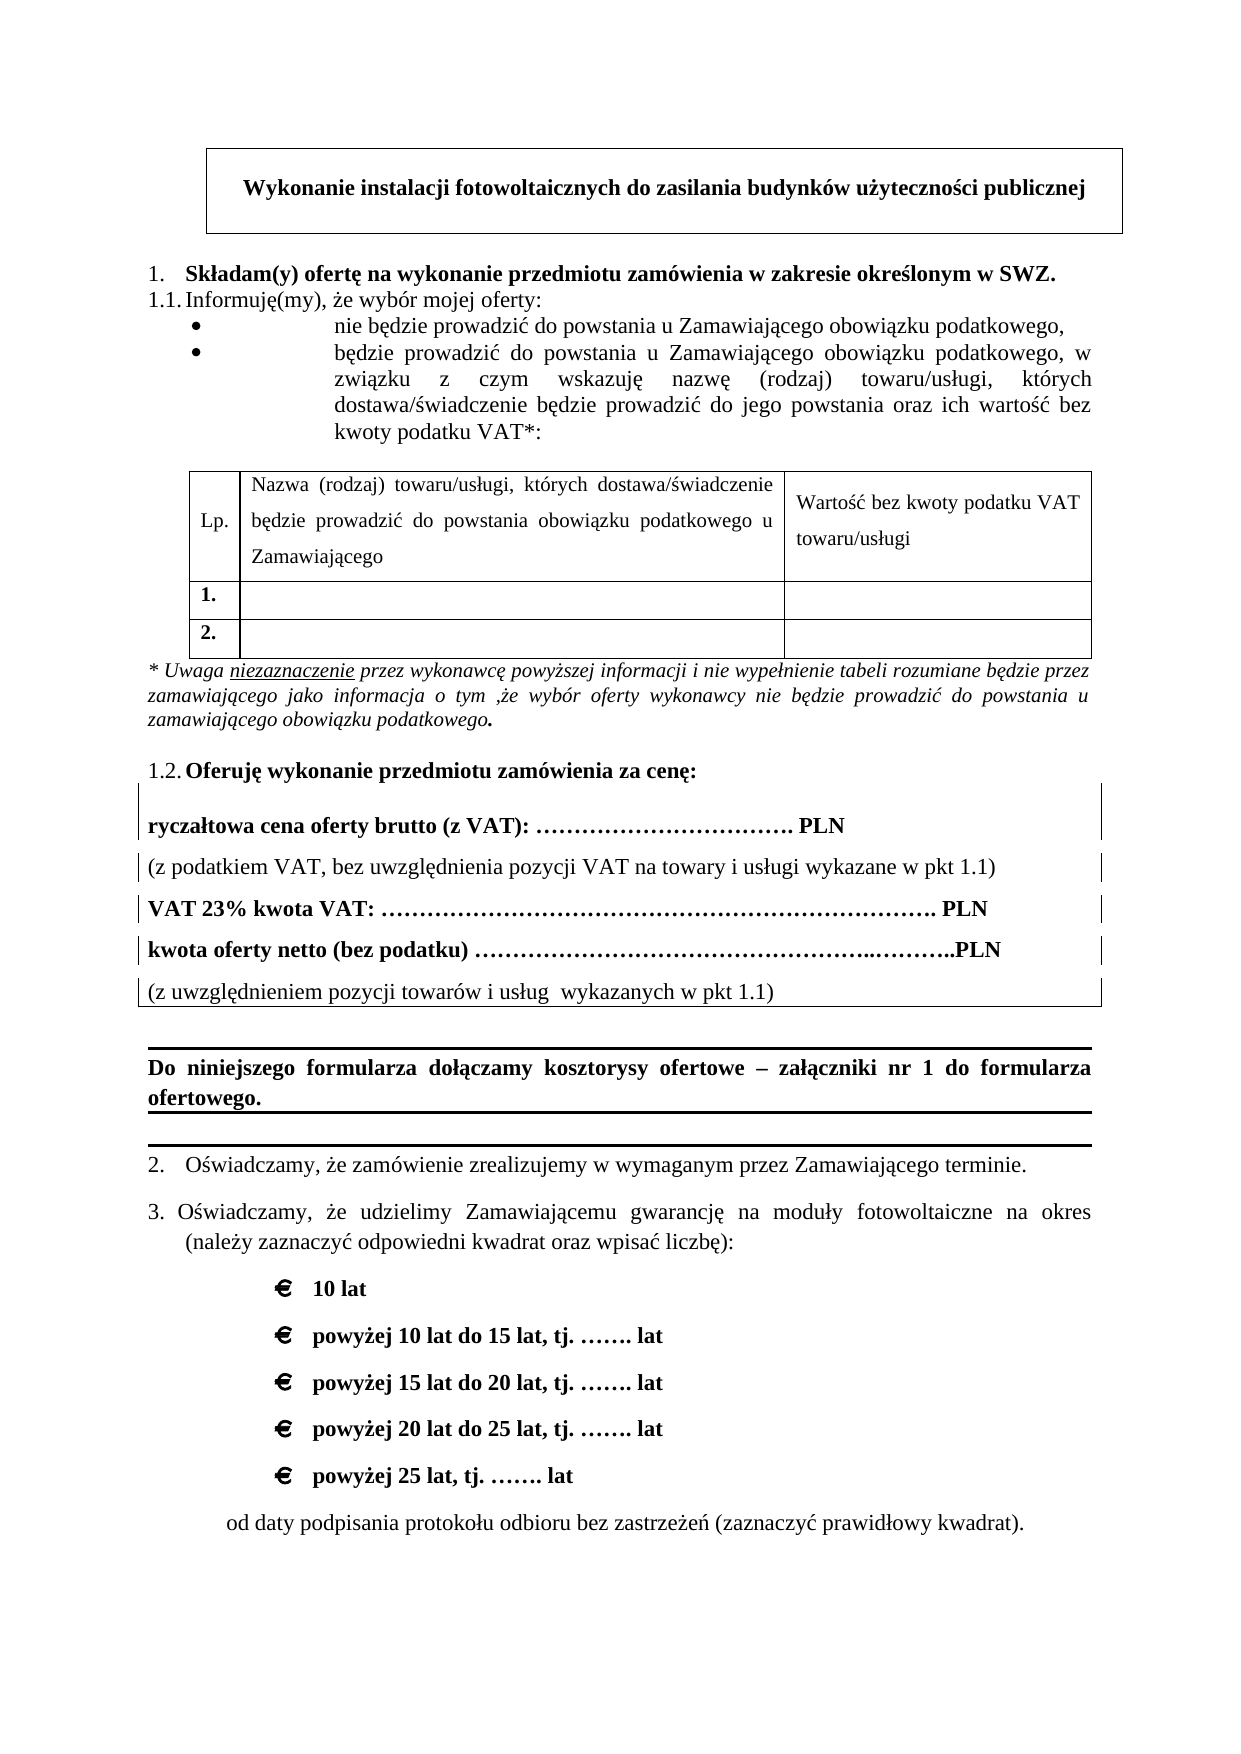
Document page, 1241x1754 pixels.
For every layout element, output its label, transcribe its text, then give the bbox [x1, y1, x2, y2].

table_cell [241, 620, 784, 657]
table_cell [785, 582, 1091, 619]
text kwota oferty netto (bez podatku) ……………………………………………..………..PLN [139, 936, 1101, 965]
text Do niniejszego formularza dołączamy kosztorysy ofertowe – załączniki nr 1 do formularza ofertowego. [148, 1054, 1092, 1111]
text (z podatkiem VAT, bez uwzględnienia pozycji VAT na towary i usługi wykazane w pkt 1.1) [139, 853, 1101, 882]
table_cell 2. [190, 620, 239, 657]
list powyżej 20 lat do 25 lat, tj. ……. lat [275, 1415, 1092, 1442]
list Informuję(my), że wybór mojej oferty: [148, 286, 1092, 312]
text (z uwzględnieniem pozycji towarów i usług wykazanych w pkt 1.1) [139, 978, 1101, 1006]
list Składam(y) ofertę na wykonanie przedmiotu zamówienia w zakresie określonym w SWZ. [148, 260, 1092, 286]
table_header Wykonanie instalacji fotowoltaicznych do zasilania budynków użyteczności publicznej [207, 149, 1122, 232]
table_header Nazwa (rodzaj) towaru/usługi, których dostawa/świadczenie będzie prowadzić do powstania obowiązku podatkowego u Zamawiającego [241, 472, 784, 581]
list od daty podpisania protokołu odbioru bez zastrzeżeń (zaznaczyć prawidłowy kwadrat). [226, 1509, 1092, 1536]
list powyżej 10 lat do 15 lat, tj. ……. lat [275, 1322, 1092, 1348]
list Oferuję wykonanie przedmiotu zamówienia za cenę: [148, 757, 1092, 783]
text * Uwaga niezaznaczenie przez wykonawcę powyższej informacji i nie wypełnienie tabeli rozumiane będzie przez zamawiającego jako informacja o tym ,że wybór oferty wykonawcy nie będzie prowadzić do powstania u zamawiającego obowiązku podatkowego. [148, 658, 1092, 731]
table_cell [785, 620, 1091, 657]
list powyżej 25 lat, tj. ……. lat [275, 1462, 1092, 1489]
text ryczałtowa cena oferty brutto (z VAT): ……………………………. PLN [139, 812, 1101, 840]
list Oświadczamy, że zamówienie zrealizujemy w wymaganym przez Zamawiającego terminie. [148, 1151, 1092, 1177]
table_header Lp. [190, 472, 239, 581]
table_cell 1. [190, 582, 239, 619]
list powyżej 15 lat do 20 lat, tj. ……. lat [275, 1368, 1092, 1395]
text VAT 23% kwota VAT: ………………………………………………………………. PLN [139, 895, 1101, 923]
list nie będzie prowadzić do powstania u Zamawiającego obowiązku podatkowego, [192, 312, 1092, 339]
list będzie prowadzić do powstania u Zamawiającego obowiązku podatkowego, w związku z czym wskazuję nazwę (rodzaj) towaru/usługi, których dostawa/świadczenie będzie prowadzić do jego powstania oraz ich wartość bez kwoty podatku VAT*: [192, 339, 1092, 444]
table_header Wartość bez kwoty podatku VAT towaru/usługi [785, 472, 1091, 581]
list 10 lat [275, 1275, 1092, 1301]
list Oświadczamy, że udzielimy Zamawiającemu gwarancję na moduły fotowoltaiczne na okres (należy zaznaczyć odpowiedni kwadrat oraz wpisać liczbę): [148, 1198, 1092, 1254]
table_cell [241, 582, 784, 619]
